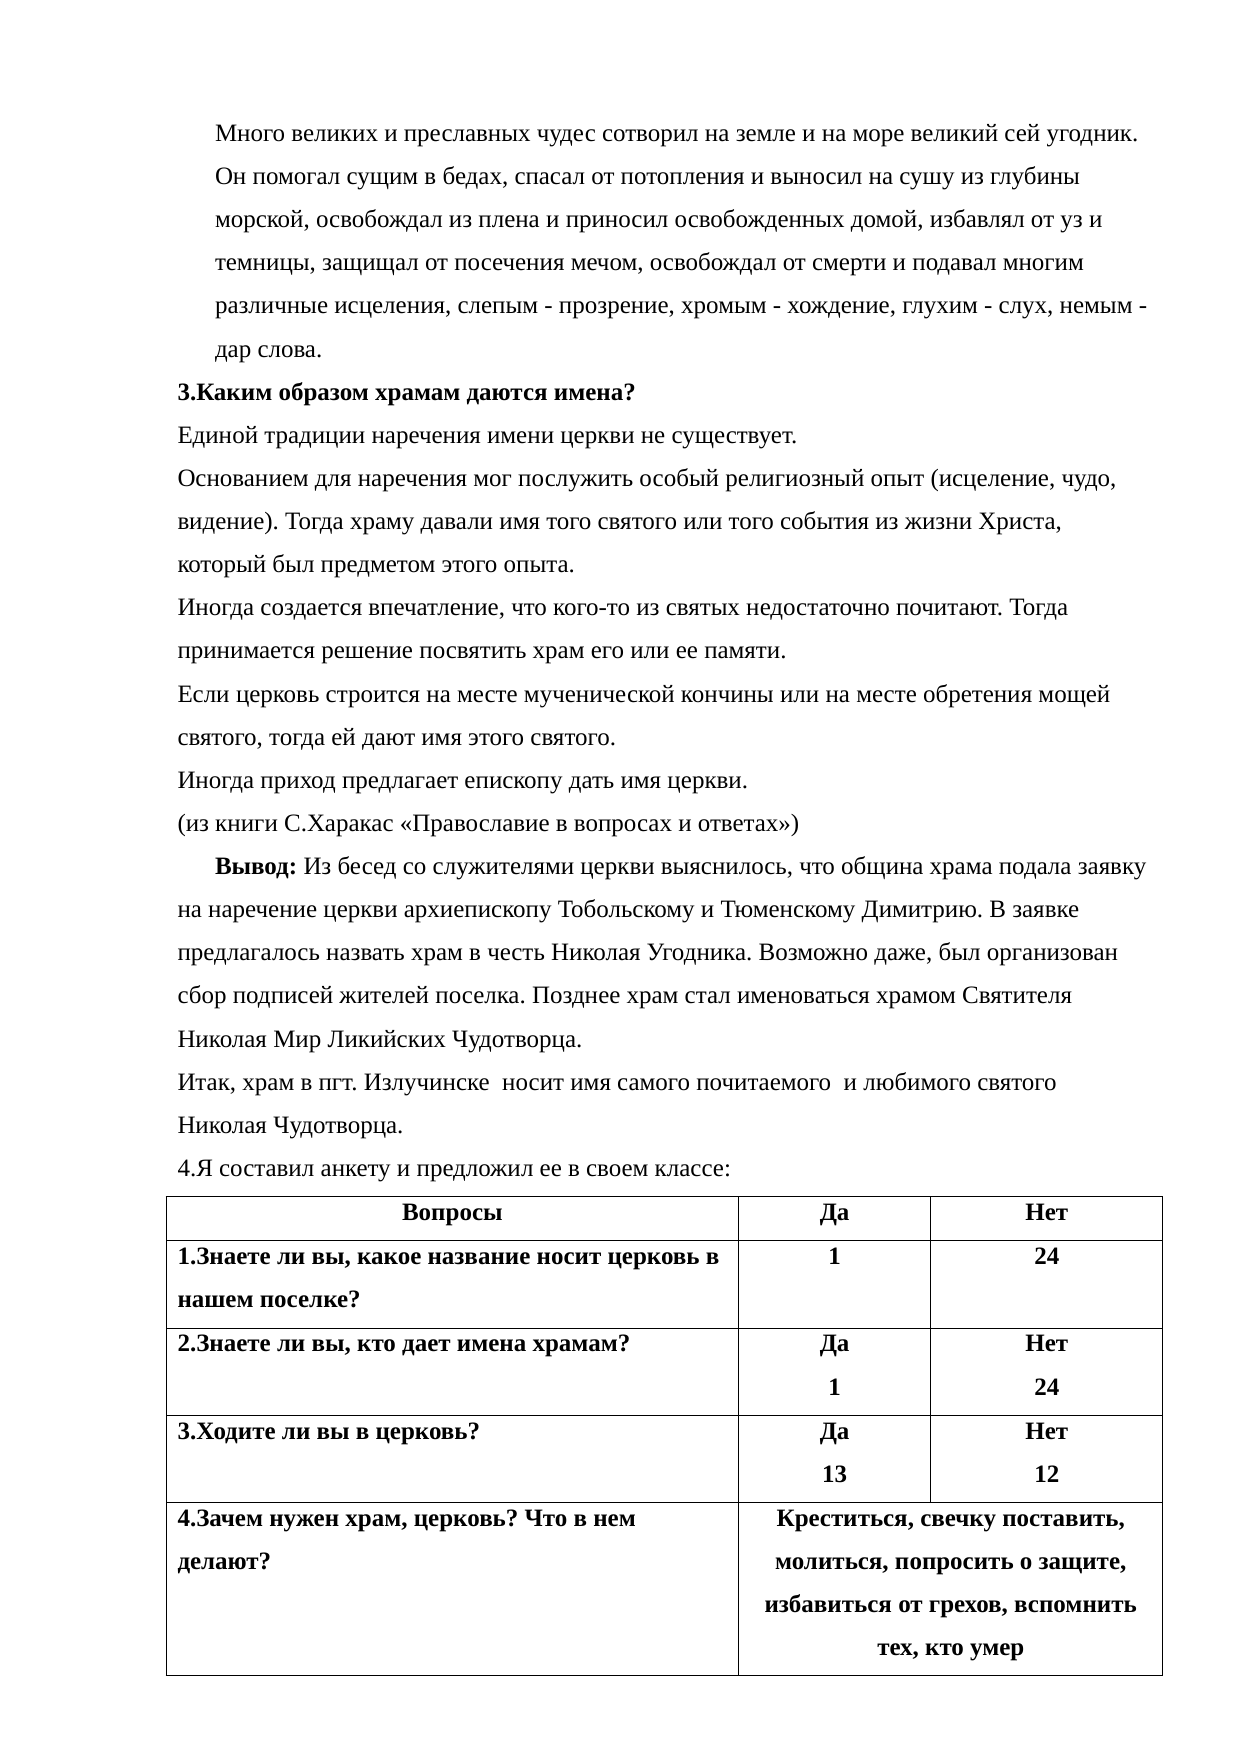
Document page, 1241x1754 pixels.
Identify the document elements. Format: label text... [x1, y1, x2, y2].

text Вывод: Из бесед со служителями церкви выяснилось, что община храма подала заявку на наречение церкви архиепископу Тобольскому и Тюменскому Димитрию. В заявке предлагалось назвать храм в честь Николая Угодника. Возможно даже, был организован сбор подписей жителей поселка. Позднее храм стал именоваться храмом Святителя Николая Мир Ликийских Чудотворца. [177, 851, 1152, 1052]
table_cell 24 [931, 1241, 1162, 1327]
text (из книги С.Харакас «Православие в вопросах и ответах») [177, 808, 1152, 837]
table_cell Да 13 [739, 1416, 930, 1502]
table_cell 4.Зачем нужен храм, церковь? Что в нем делают? [167, 1503, 738, 1675]
table_cell Да 1 [739, 1329, 930, 1415]
text Основанием для наречения мог послужить особый религиозный опыт (исцеление, чудо, видение). Тогда храму давали имя того святого или того события из жизни Христа, который был предметом этого опыта. [177, 463, 1152, 578]
text Если церковь строится на месте мученической кончины или на месте обретения мощей святого, тогда ей дают имя этого святого. [177, 679, 1152, 751]
table_cell 3.Ходите ли вы в церковь? [167, 1416, 738, 1502]
text Иногда приход предлагает епископу дать имя церкви. [177, 765, 1152, 794]
text Много великих и преславных чудес сотворил на земле и на море великий сей угодник. Он помогал сущим в бедах, спасал от потопления и выносил на сушу из глубины морской, освобождал из плена и приносил освобожденных домой, избавлял от уз и темницы, защищал от посечения мечом, освобождал от смерти и подавал многим различные исцеления, слепым - прозрение, хромым - хождение, глухим - слух, немым - дар слова. [215, 118, 1152, 362]
text Иногда создается впечатление, что кого-то из святых недостаточно почитают. Тогда принимается решение посвятить храм его или ее памяти. [177, 592, 1152, 664]
table_cell Нет 12 [931, 1416, 1162, 1502]
table_header Нет [931, 1197, 1162, 1240]
text 3.Каким образом храмам даются имена? [177, 377, 1152, 406]
table_cell Креститься, свечку поставить, молиться, попросить о защите, избавиться от грехов, вспомнить тех, кто умер [739, 1503, 1162, 1675]
table_cell 2.Знаете ли вы, кто дает имена храмам? [167, 1329, 738, 1415]
text Единой традиции наречения имени церкви не существует. [177, 420, 1152, 449]
table_cell 1.Знаете ли вы, какое название носит церковь в нашем поселке? [167, 1241, 738, 1327]
text Итак, храм в пгт. Излучинске носит имя самого почитаемого и любимого святого Николая Чудотворца. [177, 1067, 1152, 1139]
text 4.Я составил анкету и предложил ее в своем классе: [177, 1153, 1152, 1182]
table_cell 1 [739, 1241, 930, 1327]
table_header Вопросы [167, 1197, 738, 1240]
table_header Да [739, 1197, 930, 1240]
table_cell Нет 24 [931, 1329, 1162, 1415]
